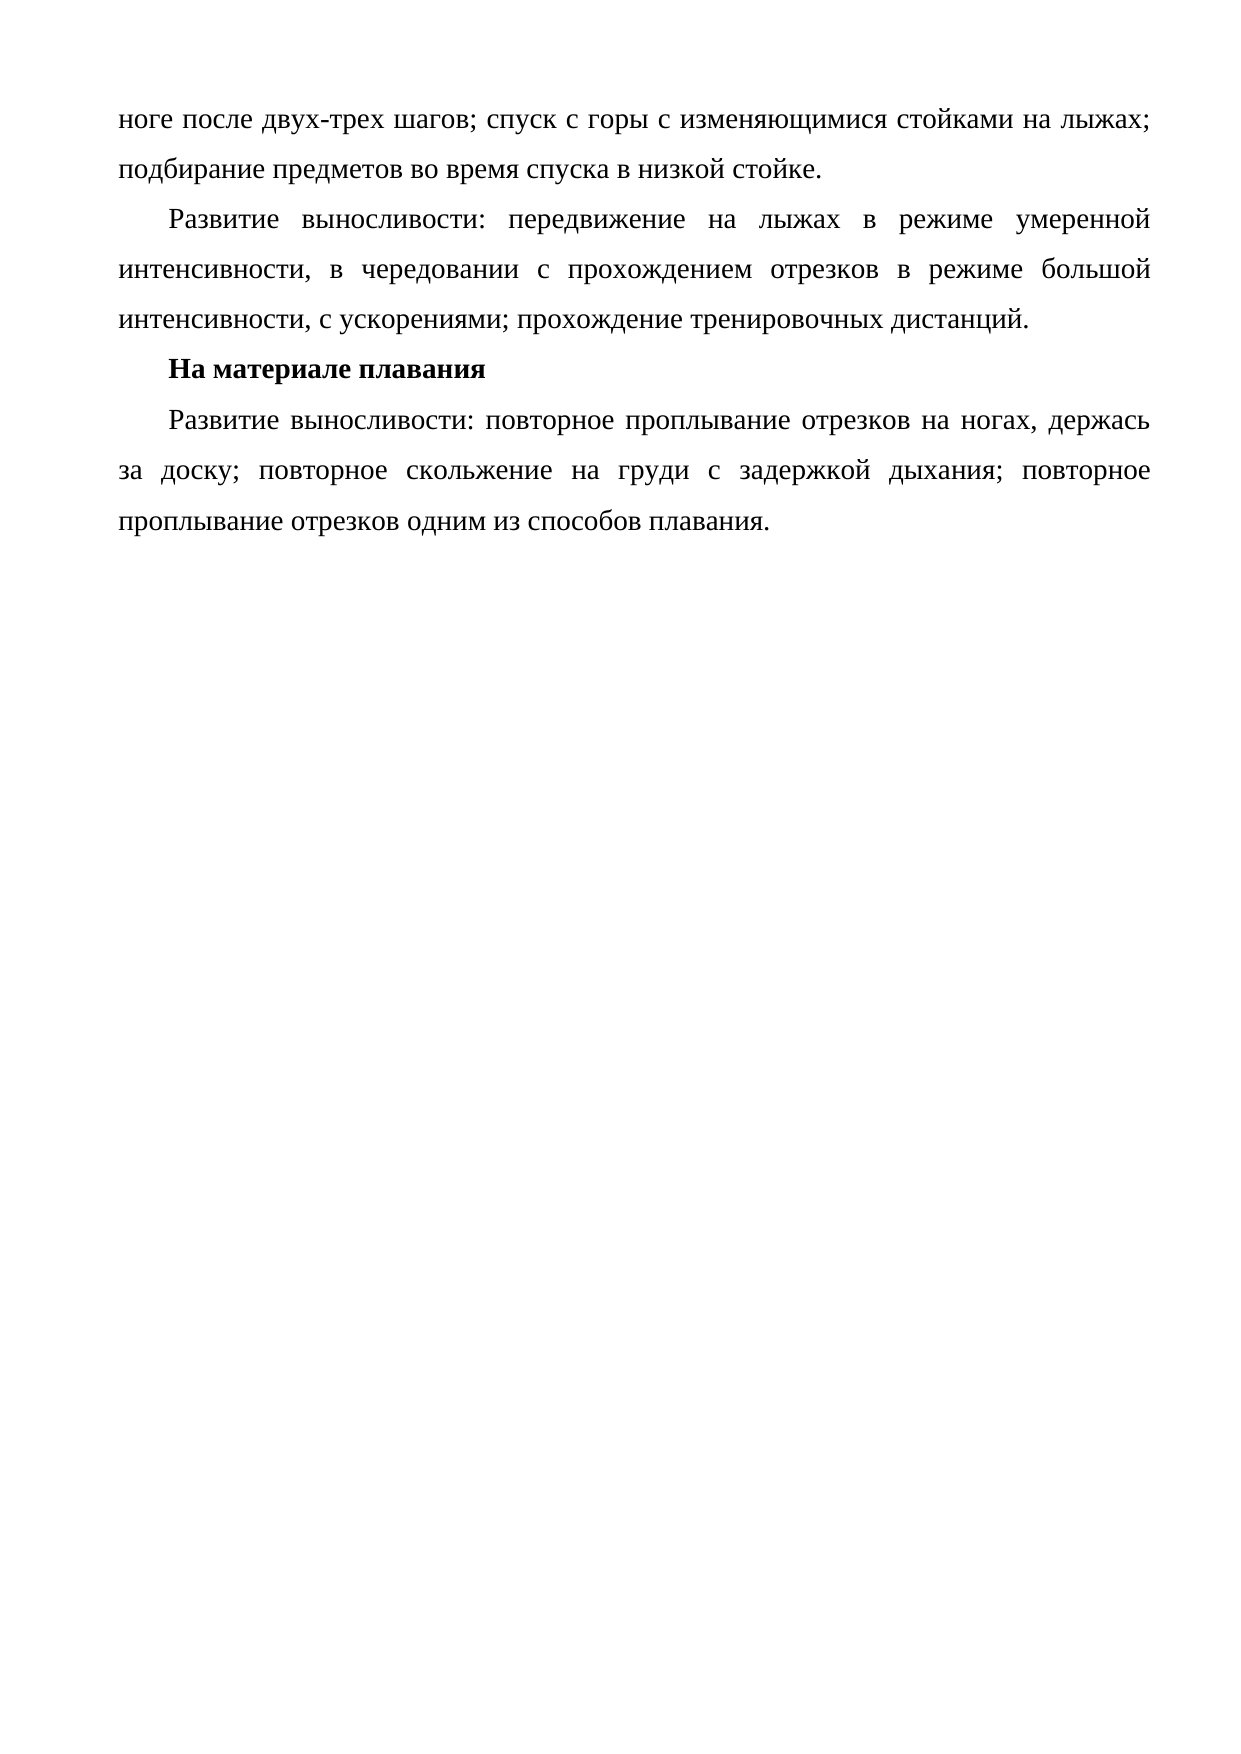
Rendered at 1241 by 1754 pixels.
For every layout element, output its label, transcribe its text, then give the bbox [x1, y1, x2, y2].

text Развитие выносливости: передвижение на лыжах в режиме умеренной интенсивности, в чередовании с прохождением отрезков в режиме большой интенсивности, с ускорениями; прохождение тренировочных дистанций. [118, 189, 1152, 339]
text На материале плавания [118, 339, 1152, 389]
text Развитие выносливости: повторное проплывание отрезков на ногах, держась за доску; повторное скольжение на груди с задержкой дыхания; повторное проплывание отрезков одним из способов плавания. [118, 389, 1152, 540]
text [118, 89, 1152, 189]
